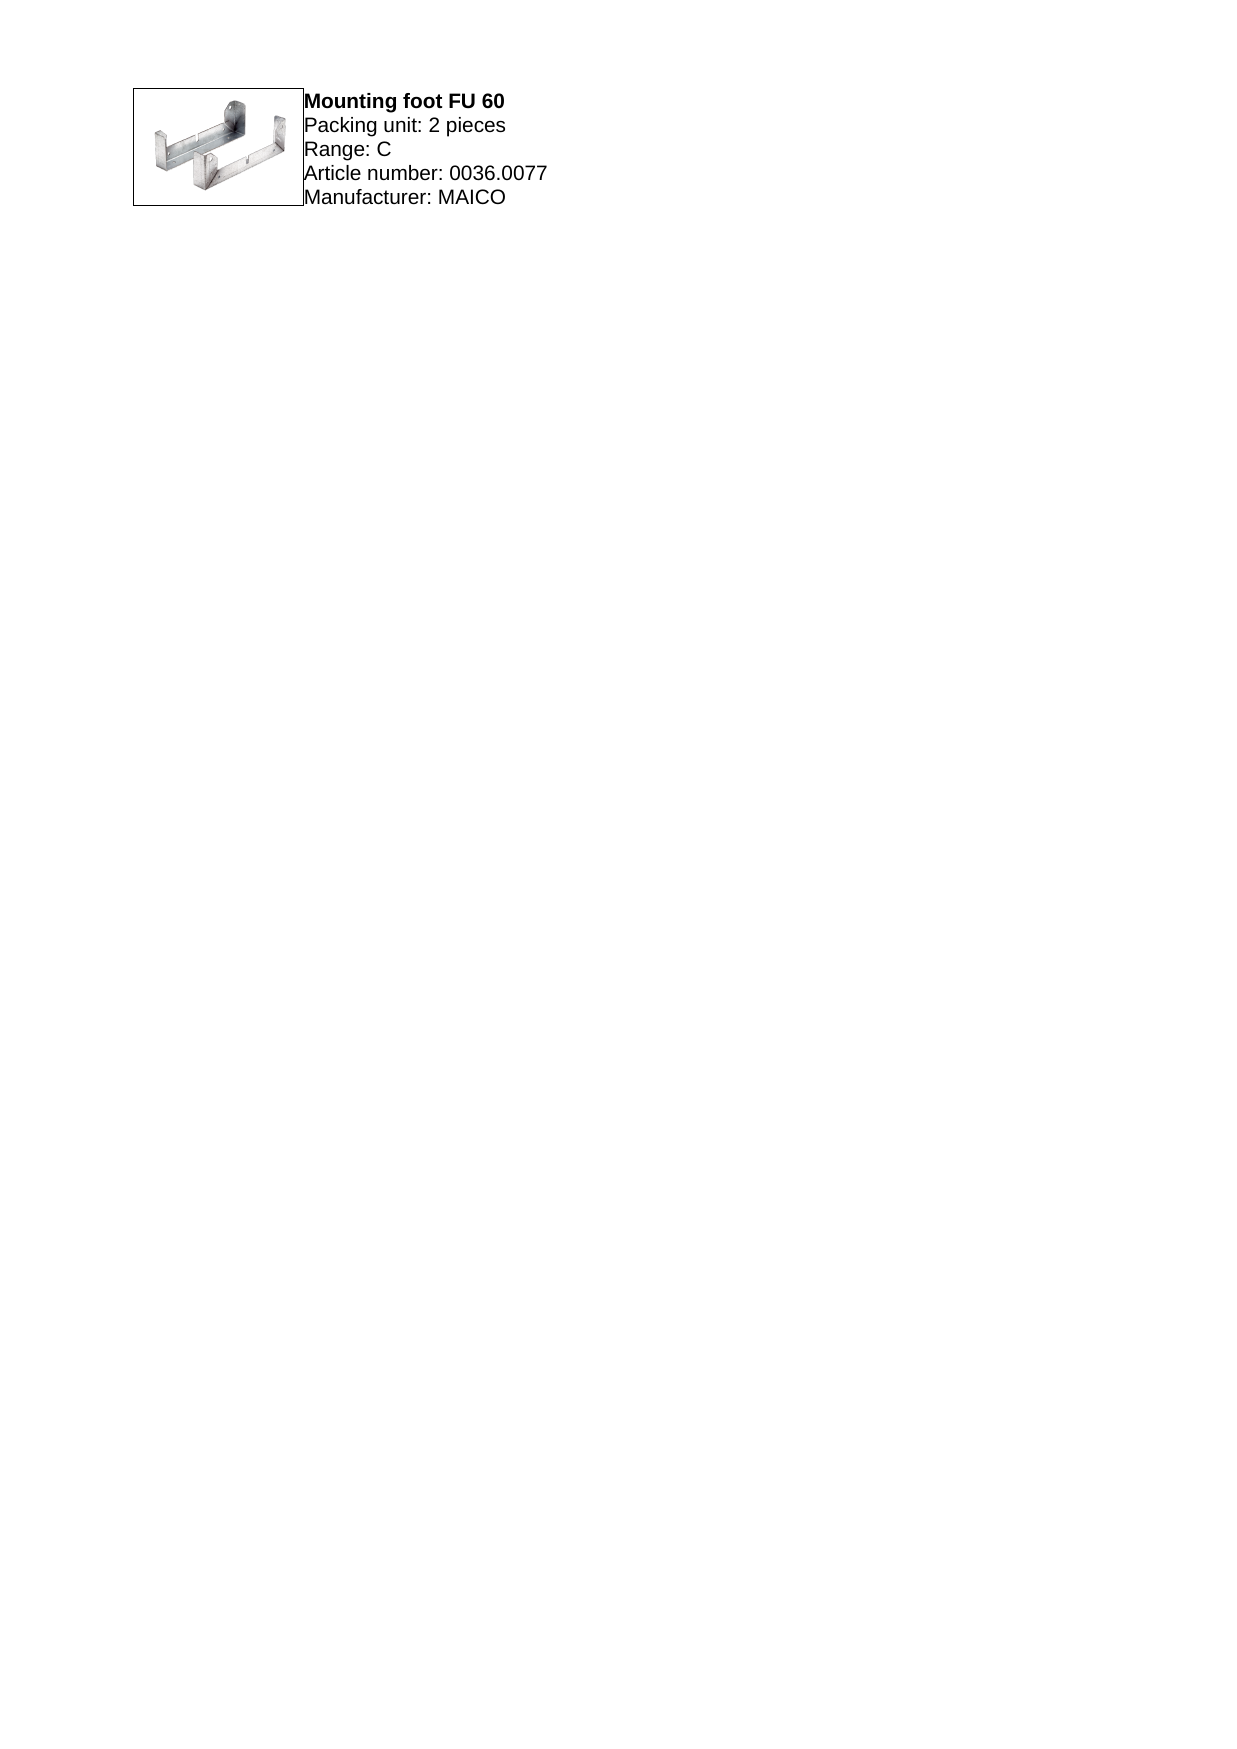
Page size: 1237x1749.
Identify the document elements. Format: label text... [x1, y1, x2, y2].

picture [134, 89, 303, 205]
text Mounting foot FU 60Packing unit: 2 piecesRange: C Article number: 0036.0077Manufacturer: MAICO [133, 89, 1148, 208]
